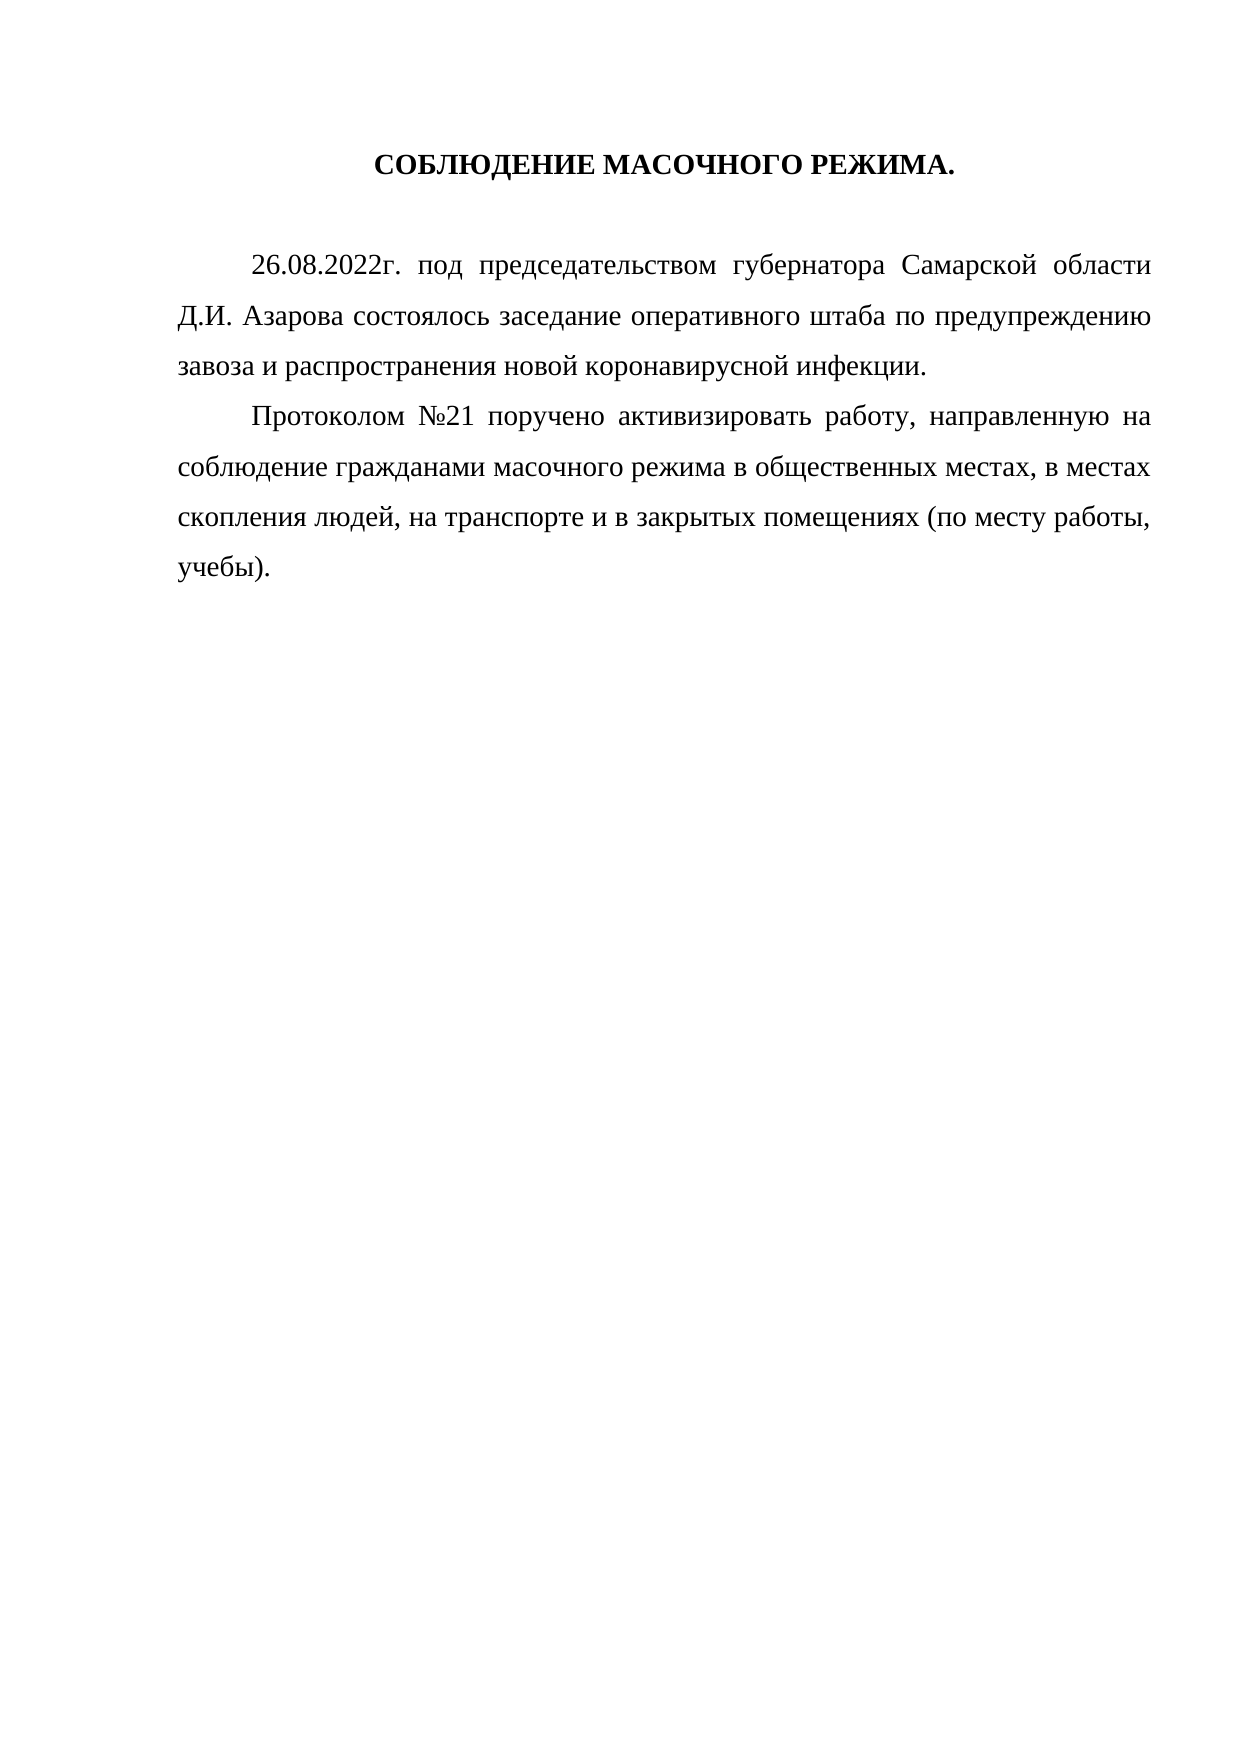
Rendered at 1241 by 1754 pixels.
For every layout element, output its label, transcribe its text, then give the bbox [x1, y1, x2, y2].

text СОБЛЮДЕНИЕ МАСОЧНОГО РЕЖИМА. [177, 147, 1152, 180]
text Протоколом №21 поручено активизировать работу, направленную на соблюдение гражданами масочного режима в общественных местах, в местах скопления людей, на транспорте и в закрытых помещениях (по месту работы, учебы). [177, 398, 1152, 583]
text 26.08.2022г. под председательством губернатора Самарской области Д.И. Азарова состоялось заседание оперативного штаба по предупреждению завоза и распространения новой коронавирусной инфекции. [177, 247, 1152, 382]
